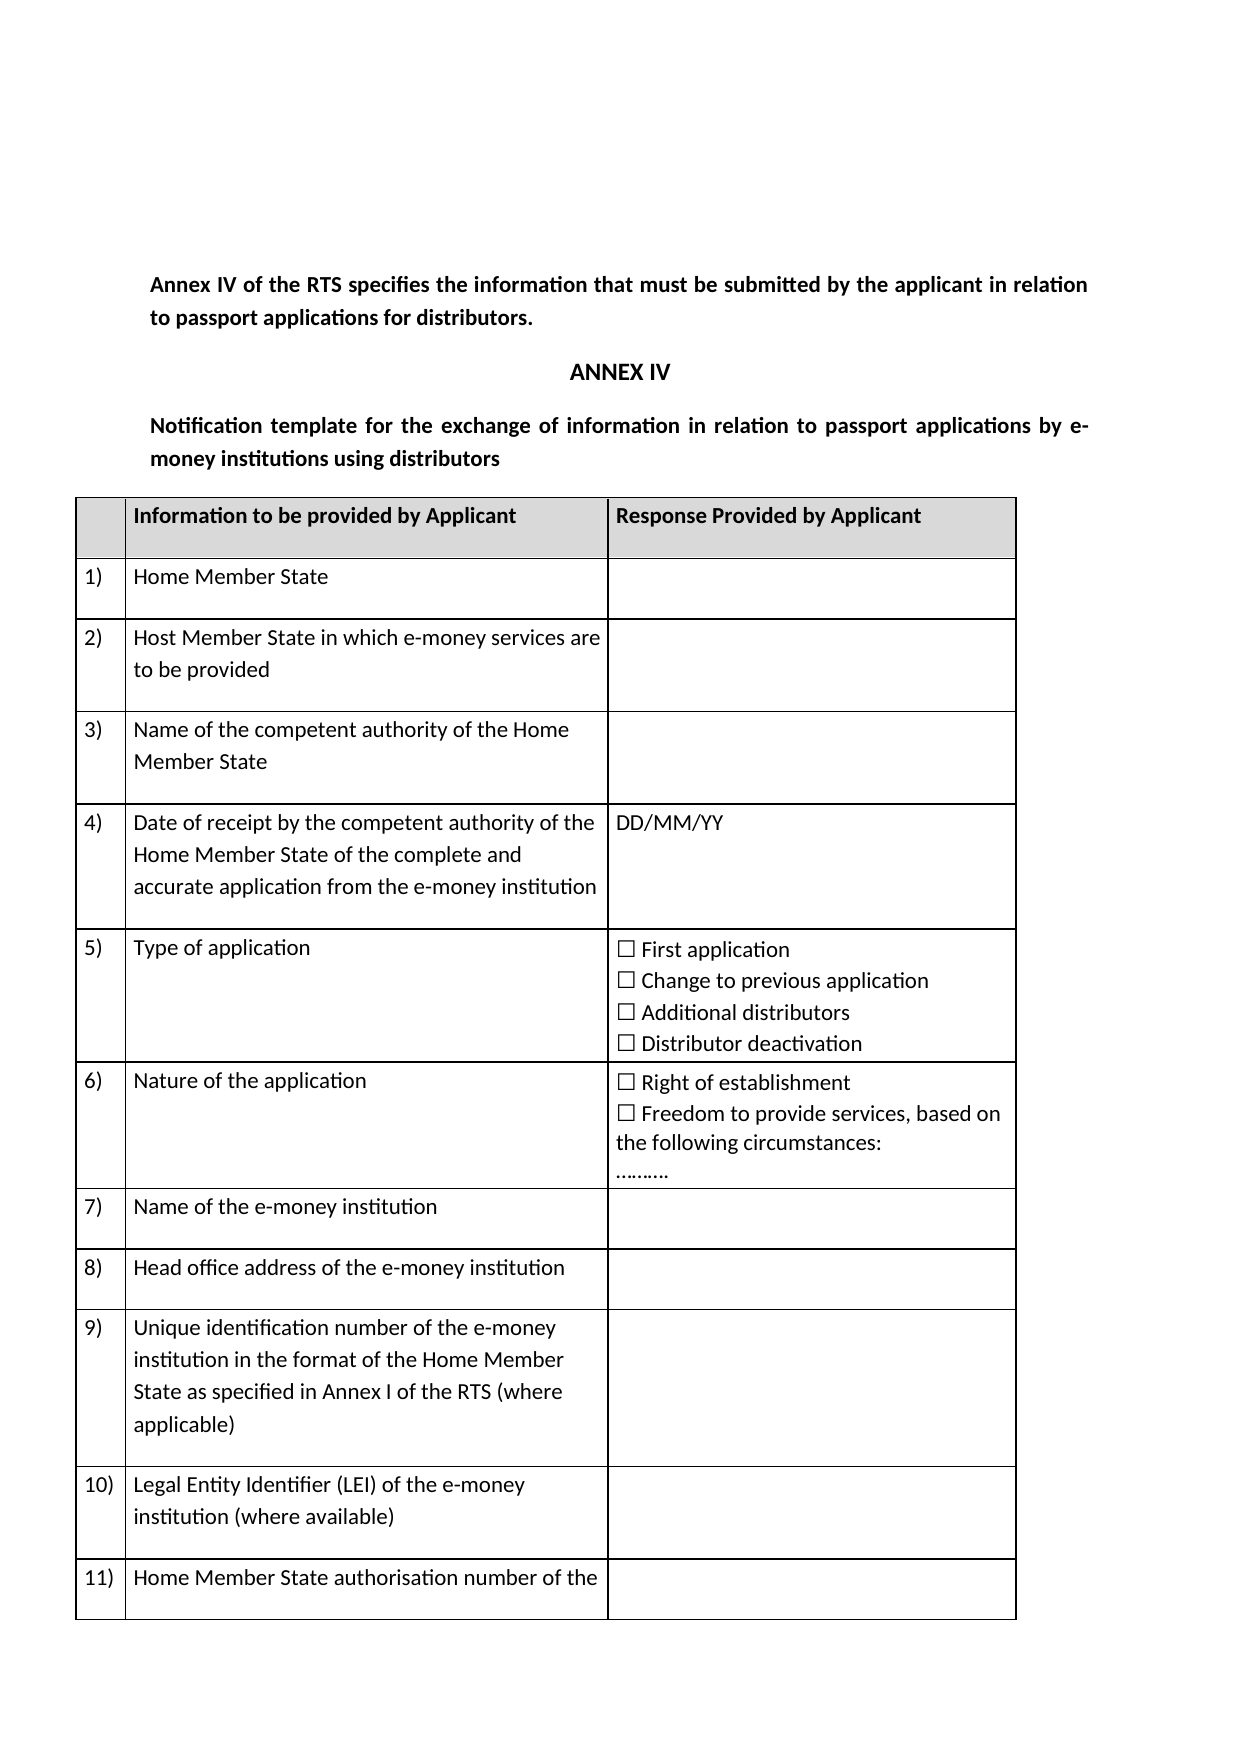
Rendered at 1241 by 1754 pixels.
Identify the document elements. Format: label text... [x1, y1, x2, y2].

table_cell 4) [77, 805, 125, 928]
text Annex IV of the RTS specifies the information that must be submitted by the applicant in relation to passport applications for distributors. [150, 271, 1090, 331]
table_cell Nature of the application [126, 1063, 607, 1187]
table_cell Name of the e-money institution [126, 1189, 607, 1248]
table_cell DD/MM/YY [609, 805, 1015, 928]
table_cell 6) [77, 1063, 125, 1187]
table_cell 7) [77, 1189, 125, 1248]
table_cell 9) [77, 1310, 125, 1466]
table_cell [609, 620, 1015, 711]
table_cell [609, 1467, 1015, 1558]
table_cell Name of the competent authority of the Home Member State [126, 712, 607, 803]
table_cell 5) [77, 930, 125, 1061]
table_cell 3) [77, 712, 125, 803]
table_cell Type of application [126, 930, 607, 1061]
table_cell [609, 712, 1015, 803]
table_header [77, 498, 125, 557]
table_cell ☐ First application ☐ Change to previous application ☐ Additional distributors ☐ Distributor deactivation [609, 930, 1015, 1061]
table_header Information to be provided by Applicant [126, 498, 608, 557]
table_cell Unique identification number of the e-money institution in the format of the Home Member State as specified in Annex I of the RTS (where applicable) [126, 1310, 607, 1466]
table_cell [609, 1560, 1015, 1619]
table_cell ☐ Right of establishment ☐ Freedom to provide services, based on the following circumstances: ………. [609, 1063, 1015, 1187]
text Notification template for the exchange of information in relation to passport applications by e-money institutions using distributors [150, 412, 1090, 472]
table_cell 10) [77, 1467, 125, 1558]
table_cell Legal Entity Identifier (LEI) of the e-money institution (where available) [126, 1467, 607, 1558]
table_cell [609, 1189, 1015, 1248]
table_cell Head office address of the e-money institution [126, 1250, 607, 1308]
table_cell Host Member State in which e-money services are to be provided [126, 620, 607, 711]
text ANNEX IV [150, 356, 1090, 386]
table_header Response Provided by Applicant [609, 498, 1015, 557]
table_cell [126, 1560, 607, 1619]
table_cell [609, 1310, 1015, 1466]
table_cell 1) [77, 559, 125, 618]
table_cell 8) [77, 1250, 125, 1308]
table_cell 2) [77, 620, 125, 711]
table_cell [609, 559, 1015, 618]
table_cell Home Member State [126, 559, 607, 618]
table_cell [609, 1250, 1015, 1308]
table_cell 11) [77, 1560, 125, 1619]
table_cell Date of receipt by the competent authority of the Home Member State of the complete and accurate application from the e-money institution [126, 805, 607, 928]
